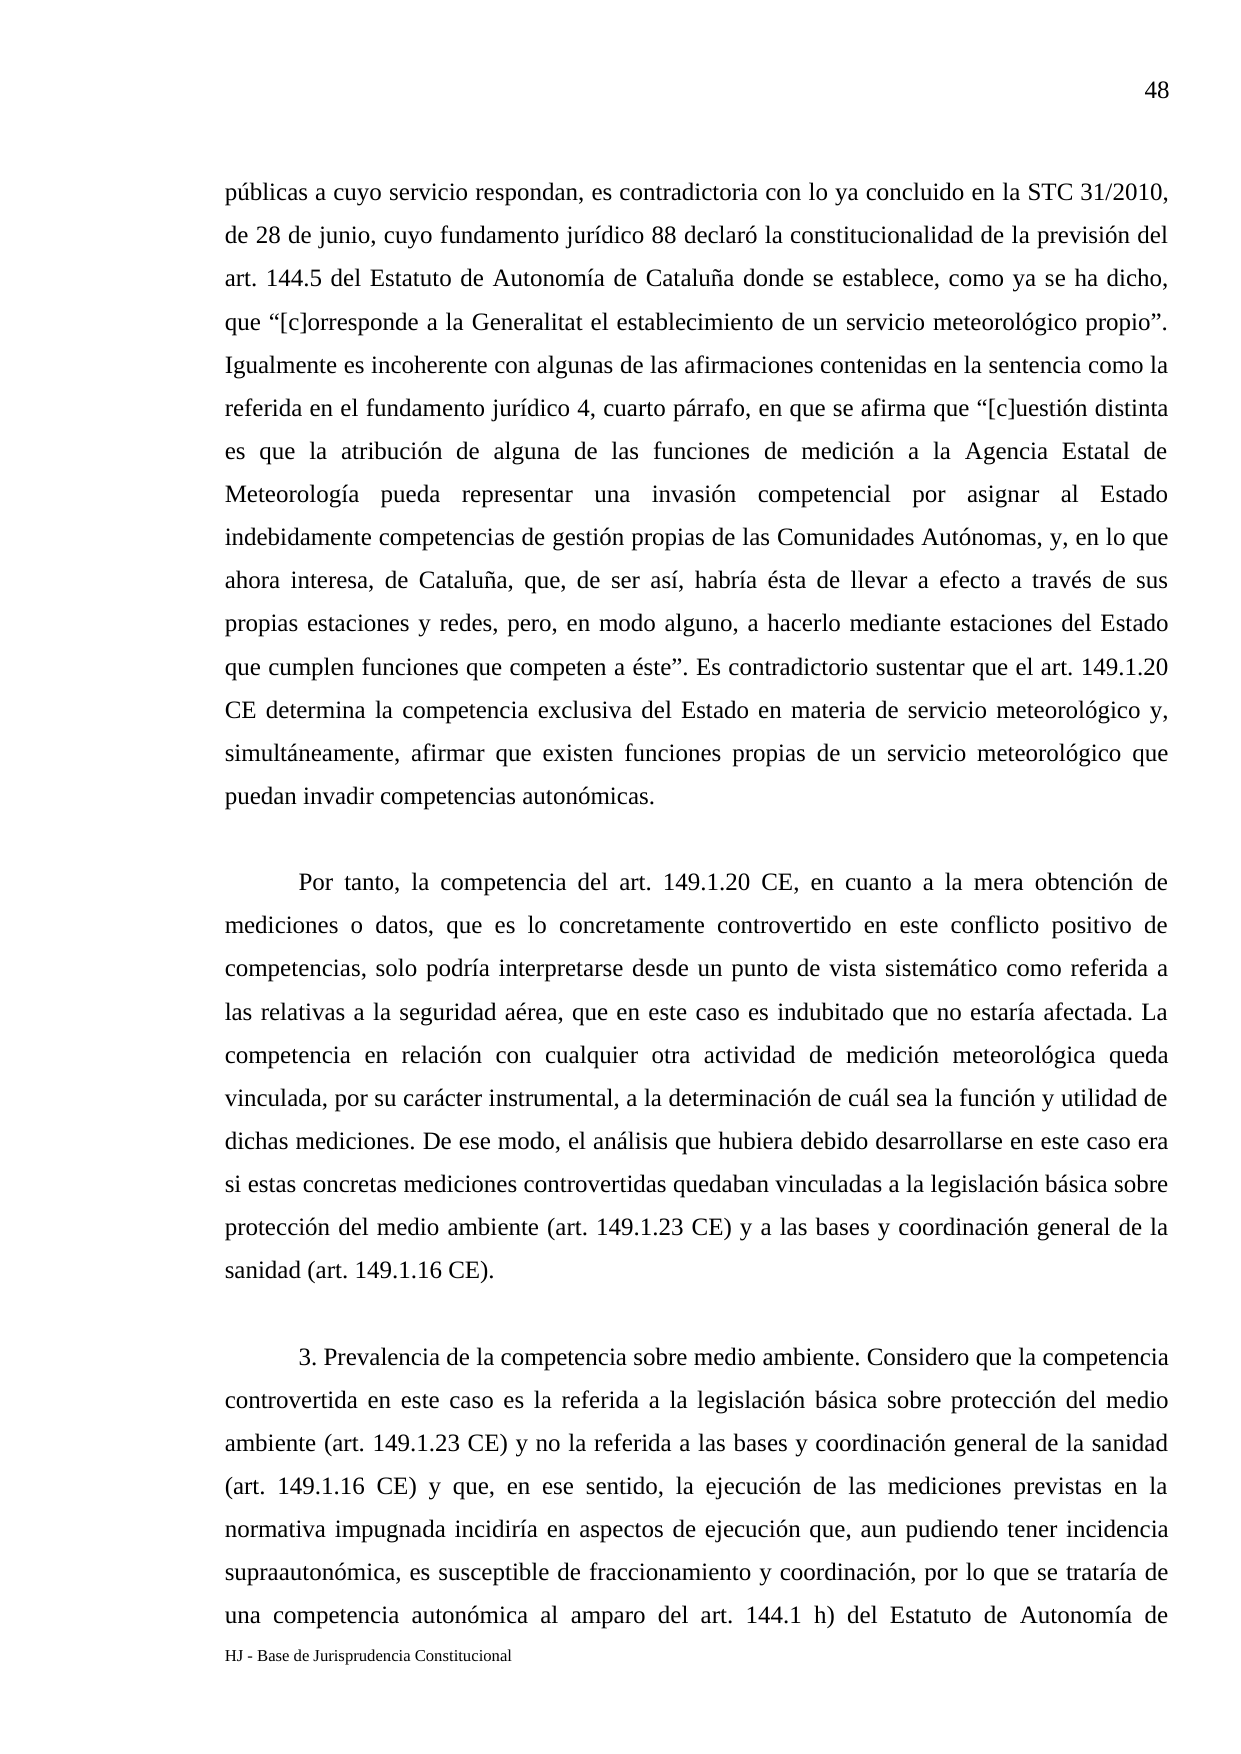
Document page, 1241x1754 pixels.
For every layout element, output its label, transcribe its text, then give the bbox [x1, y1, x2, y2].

text Por tanto, la competencia del art. 149.1.20 CE, en cuanto a la mera obtención de mediciones o datos, que es lo concretamente controvertido en este conflicto positivo de competencias, solo podría interpretarse desde un punto de vista sistemático como referida a las relativas a la seguridad aérea, que en este caso es indubitado que no estaría afectada. La competencia en relación con cualquier otra actividad de medición meteorológica queda vinculada, por su carácter instrumental, a la determinación de cuál sea la función y utilidad de dichas mediciones. De ese modo, el análisis que hubiera debido desarrollarse en este caso era si estas concretas mediciones controvertidas quedaban vinculadas a la legislación básica sobre protección del medio ambiente (art. 149.1.23 CE) y a las bases y coordinación general de la sanidad (art. 149.1.16 CE). [224, 867, 1169, 1284]
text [224, 1342, 1169, 1629]
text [224, 177, 1169, 810]
